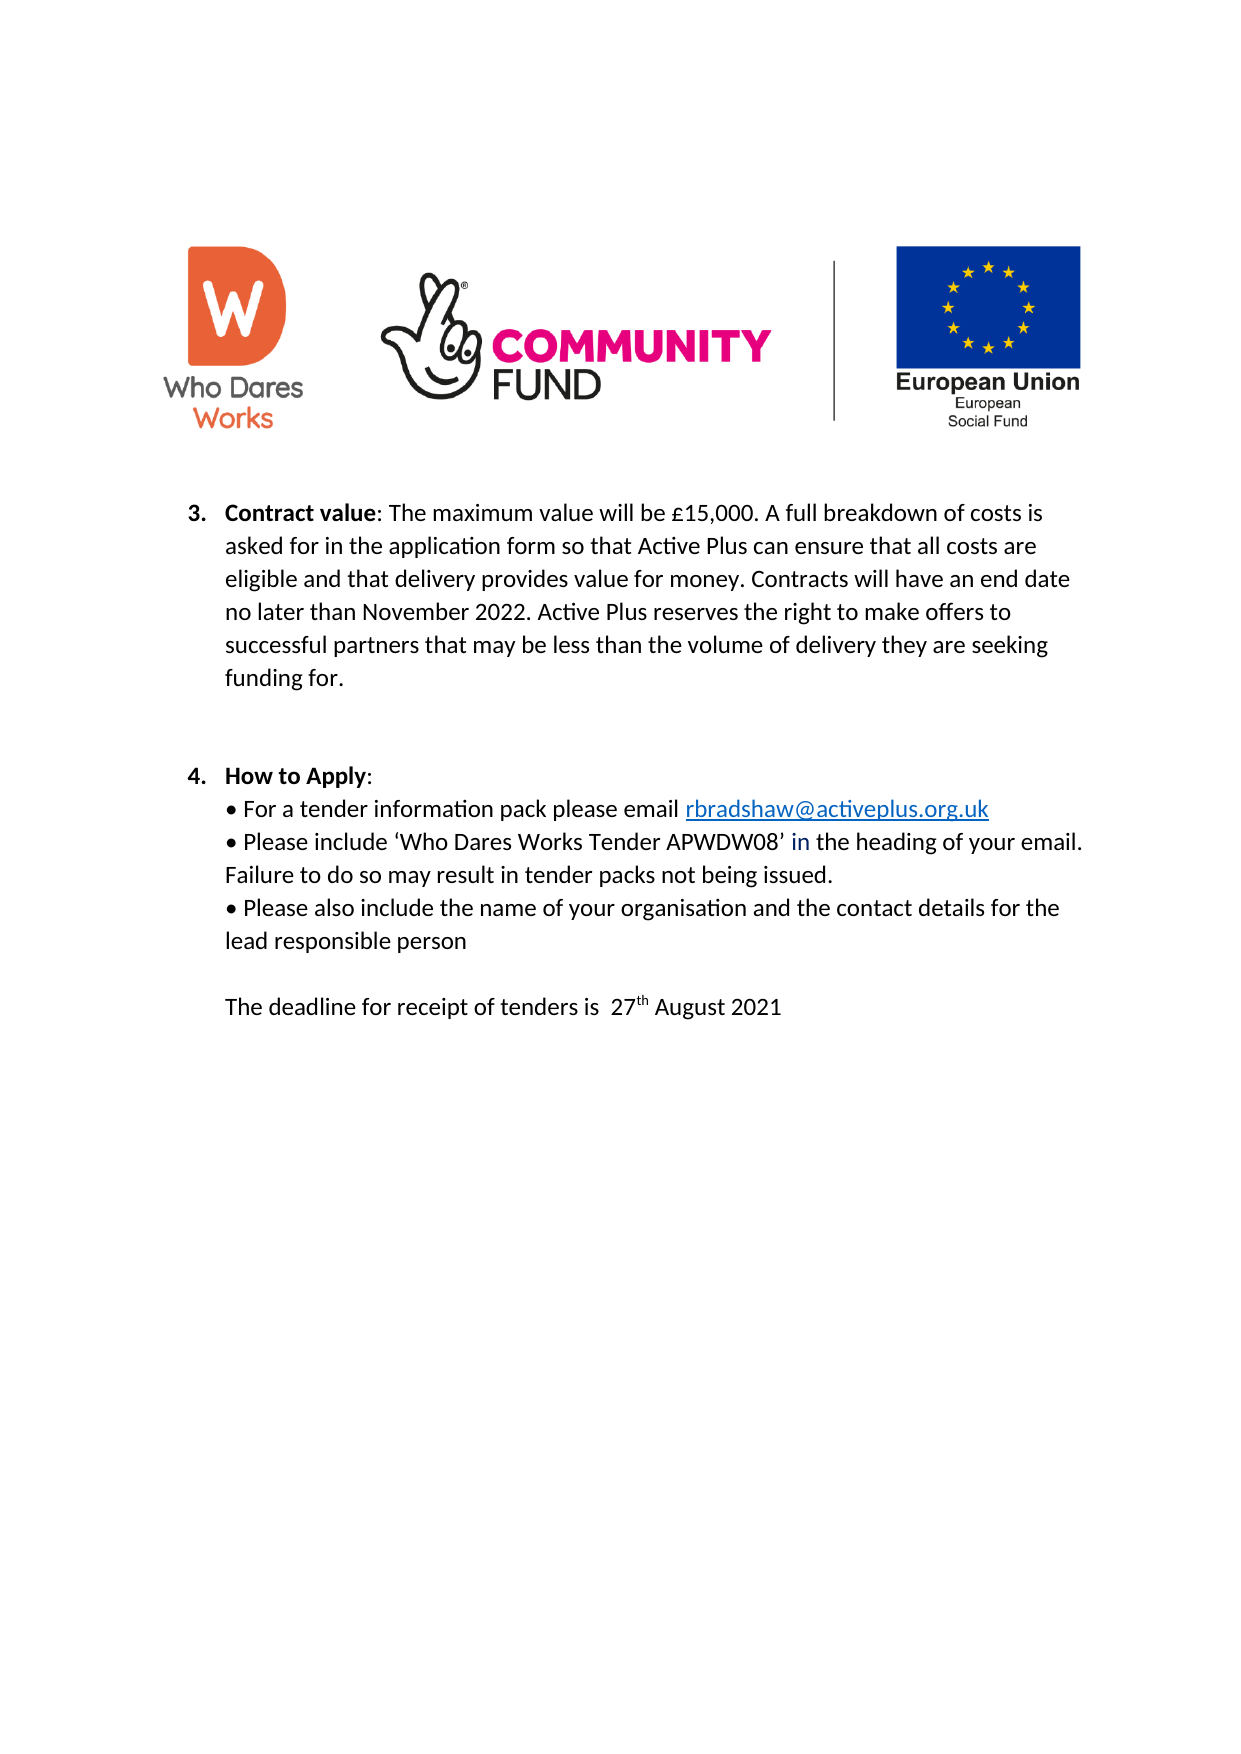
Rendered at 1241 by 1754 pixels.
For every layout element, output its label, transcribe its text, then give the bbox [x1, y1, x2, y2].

list The deadline for receipt of tenders is 27th August 2021 [225, 991, 1090, 1021]
list Contract value: The maximum value will be £15,000. A full breakdown of costs is asked for in the application form so that Active Plus can ensure that all costs are eligible and that delivery provides value for money. Contracts will have an end date no later than November 2022. Active Plus reserves the right to make offers to successful partners that may be less than the volume of delivery they are seeking funding for. [187, 497, 1090, 692]
list How to Apply: [187, 761, 1090, 791]
list • For a tender information pack please email rbradshaw@activeplus.org.uk [225, 793, 1090, 824]
picture [150, 240, 1091, 435]
list • Please also include the name of your organisation and the contact details for the lead responsible person [225, 892, 1090, 956]
list • Please include ‘Who Dares Works Tender APWDW08’ in the heading of your email. Failure to do so may result in tender packs not being issued. [225, 826, 1090, 890]
